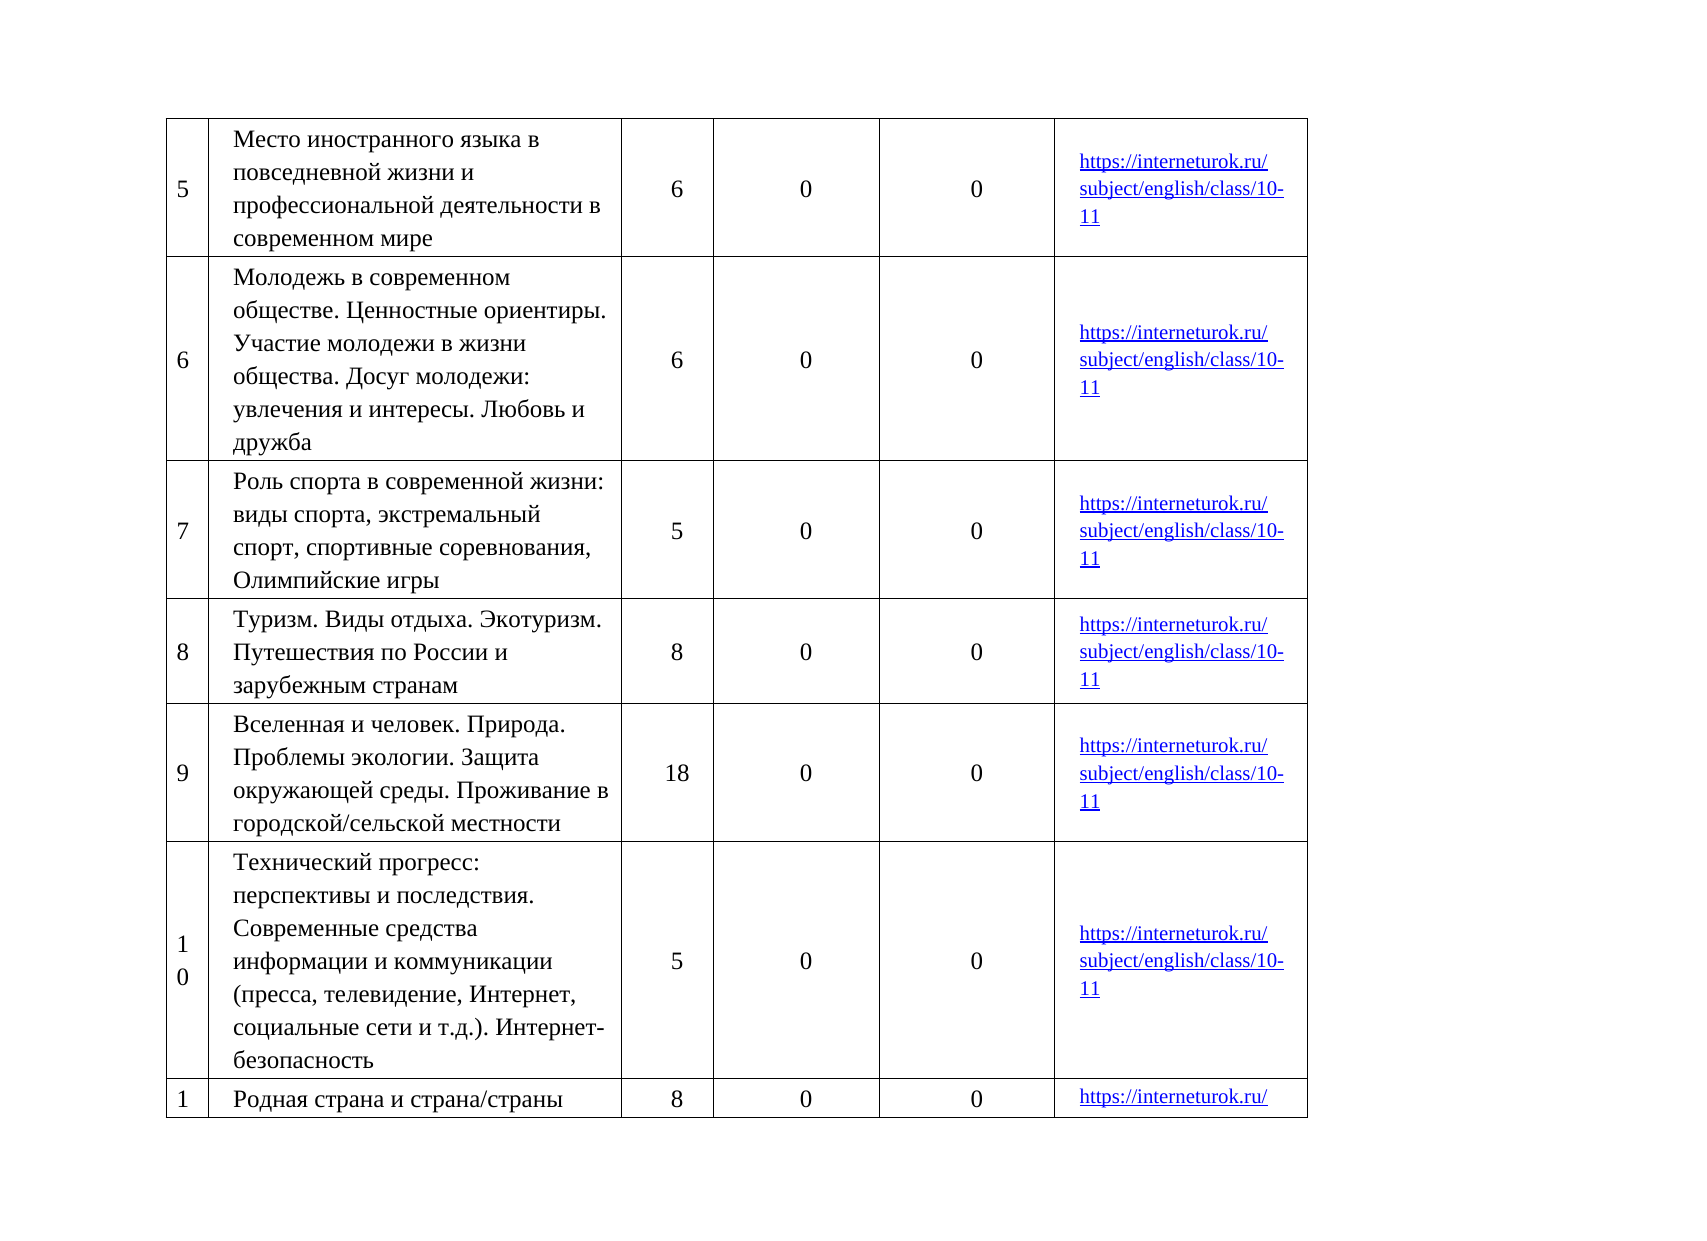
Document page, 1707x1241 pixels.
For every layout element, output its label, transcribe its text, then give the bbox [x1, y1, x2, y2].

table_cell Технический прогресс: перспективы и последствия. Современные средства информации и коммуникации (пресса, телевидение, Интернет, социальные сети и т.д.). Интернет-безопасность [209, 842, 621, 1078]
table_cell 6 [622, 257, 713, 460]
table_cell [1055, 119, 1307, 256]
table_cell https://interneturok.ru/subject/english/class/10-11 [1055, 704, 1307, 841]
table_cell 0 [880, 461, 1054, 598]
table_cell Место иностранного языка в повседневной жизни и профессиональной деятельности в современном мире [209, 119, 621, 256]
table_cell Роль спорта в современной жизни: виды спорта, экстремальный спорт, спортивные соревнования, Олимпийские игры [209, 461, 621, 598]
table_cell https://interneturok.ru/subject/english/class/10-11 [1055, 257, 1307, 460]
table_cell 0 [880, 119, 1054, 256]
table_cell 8 [167, 599, 208, 703]
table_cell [1055, 1079, 1307, 1117]
table_cell 0 [880, 257, 1054, 460]
table_cell 0 [714, 119, 879, 256]
table_cell 8 [622, 1079, 713, 1117]
table_cell https://interneturok.ru/subject/english/class/10-11 [1055, 461, 1307, 598]
table_cell 10 [167, 842, 208, 1078]
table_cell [209, 1079, 621, 1117]
table_cell 0 [880, 599, 1054, 703]
table_cell 7 [167, 461, 208, 598]
table_cell 0 [880, 1079, 1054, 1117]
table_cell 5 [622, 842, 713, 1078]
table_cell 0 [880, 842, 1054, 1078]
table_cell 8 [622, 599, 713, 703]
table_cell 0 [714, 599, 879, 703]
table_cell 0 [880, 704, 1054, 841]
table_cell https://interneturok.ru/subject/english/class/10-11 [1055, 599, 1307, 703]
table_cell Молодежь в современном обществе. Ценностные ориентиры. Участие молодежи в жизни общества. Досуг молодежи: увлечения и интересы. Любовь и дружба [209, 257, 621, 460]
table_cell Туризм. Виды отдыха. Экотуризм. Путешествия по России и зарубежным странам [209, 599, 621, 703]
table_cell 0 [714, 257, 879, 460]
table_cell 0 [714, 842, 879, 1078]
table_cell 0 [714, 704, 879, 841]
table_cell 0 [714, 1079, 879, 1117]
table_cell 9 [167, 704, 208, 841]
table_cell 11 [167, 1079, 208, 1117]
table_cell 5 [622, 461, 713, 598]
table_cell https://interneturok.ru/subject/english/class/10-11 [1055, 842, 1307, 1078]
table_cell 0 [714, 461, 879, 598]
table_cell 6 [167, 257, 208, 460]
table_cell Вселенная и человек. Природа. Проблемы экологии. Защита окружающей среды. Проживание в городской/сельской местности [209, 704, 621, 841]
table_cell 5 [167, 119, 208, 256]
table_cell 6 [622, 119, 713, 256]
table_cell 18 [622, 704, 713, 841]
